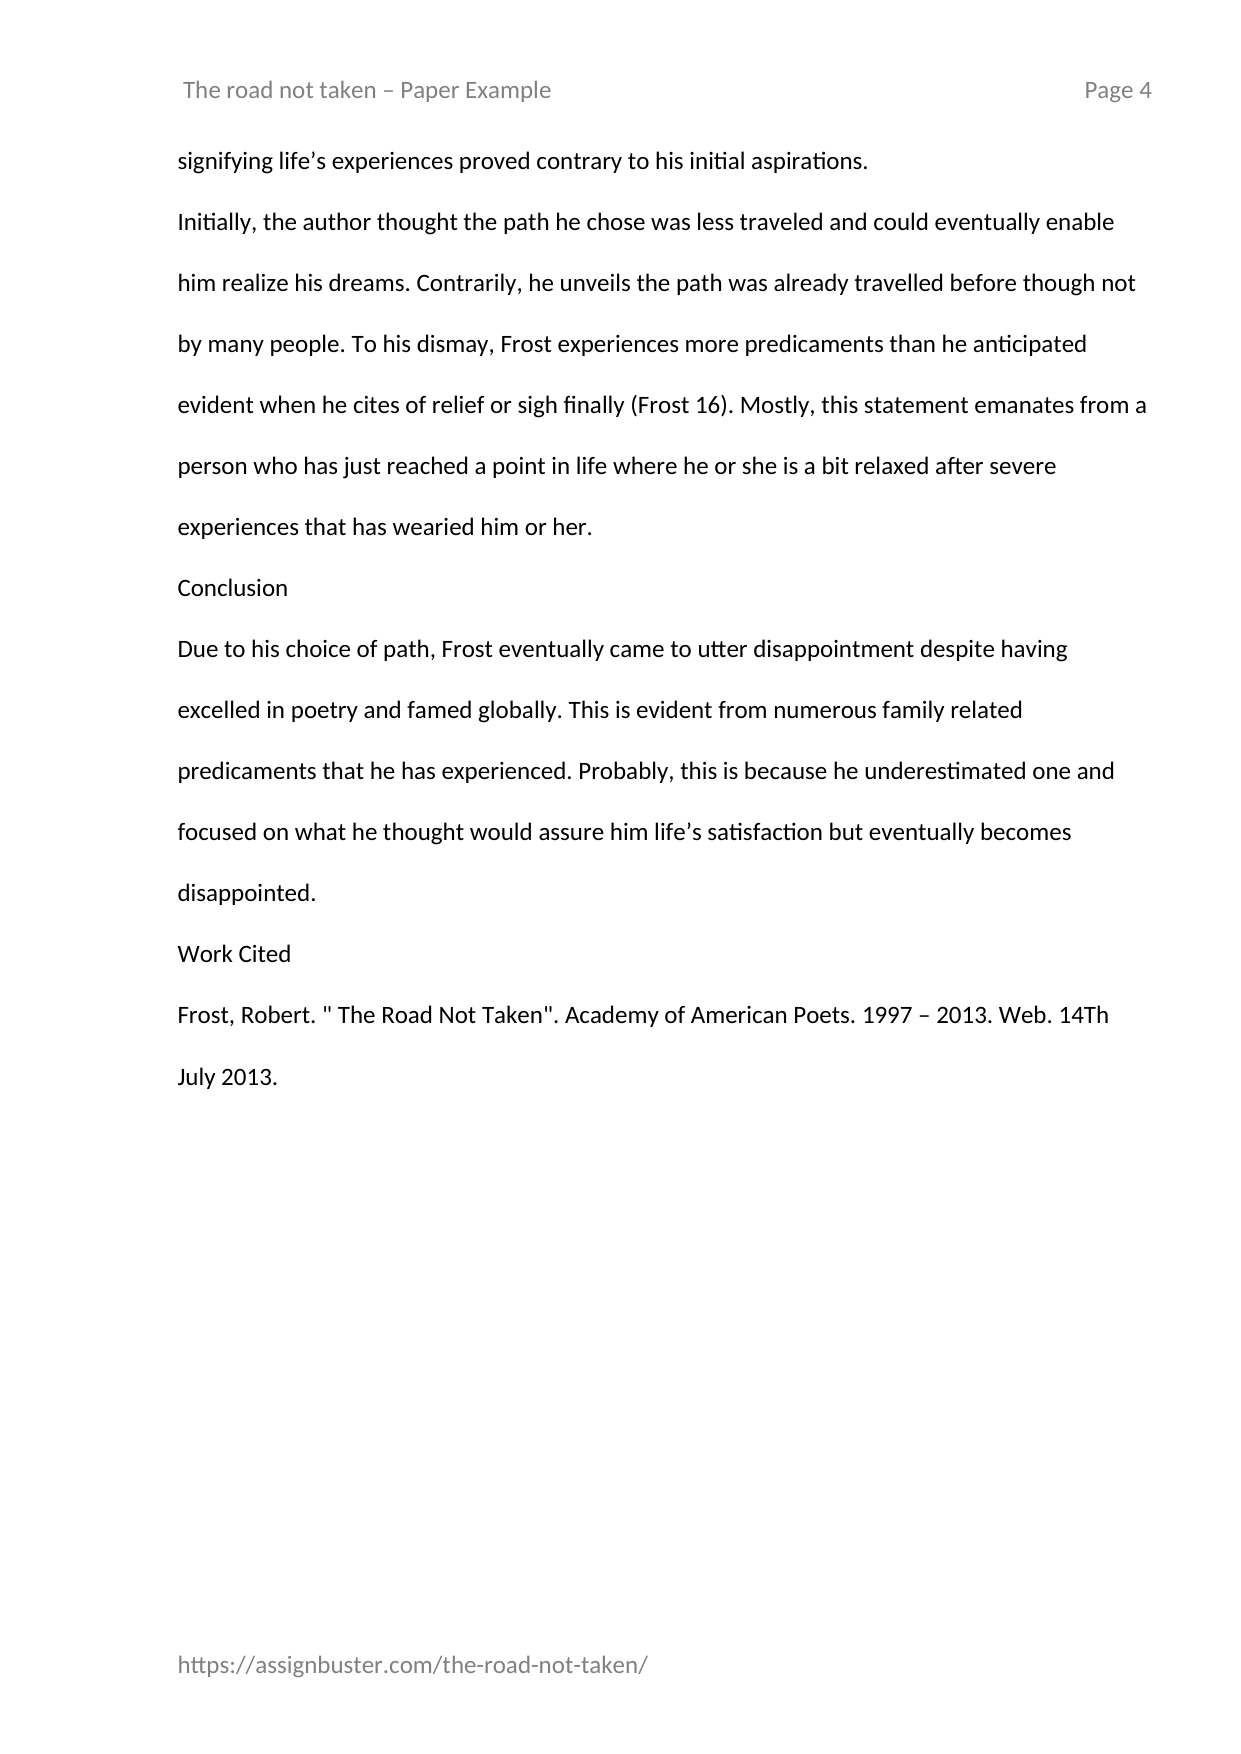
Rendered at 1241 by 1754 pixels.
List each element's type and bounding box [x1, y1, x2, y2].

text [177, 145, 1152, 1091]
